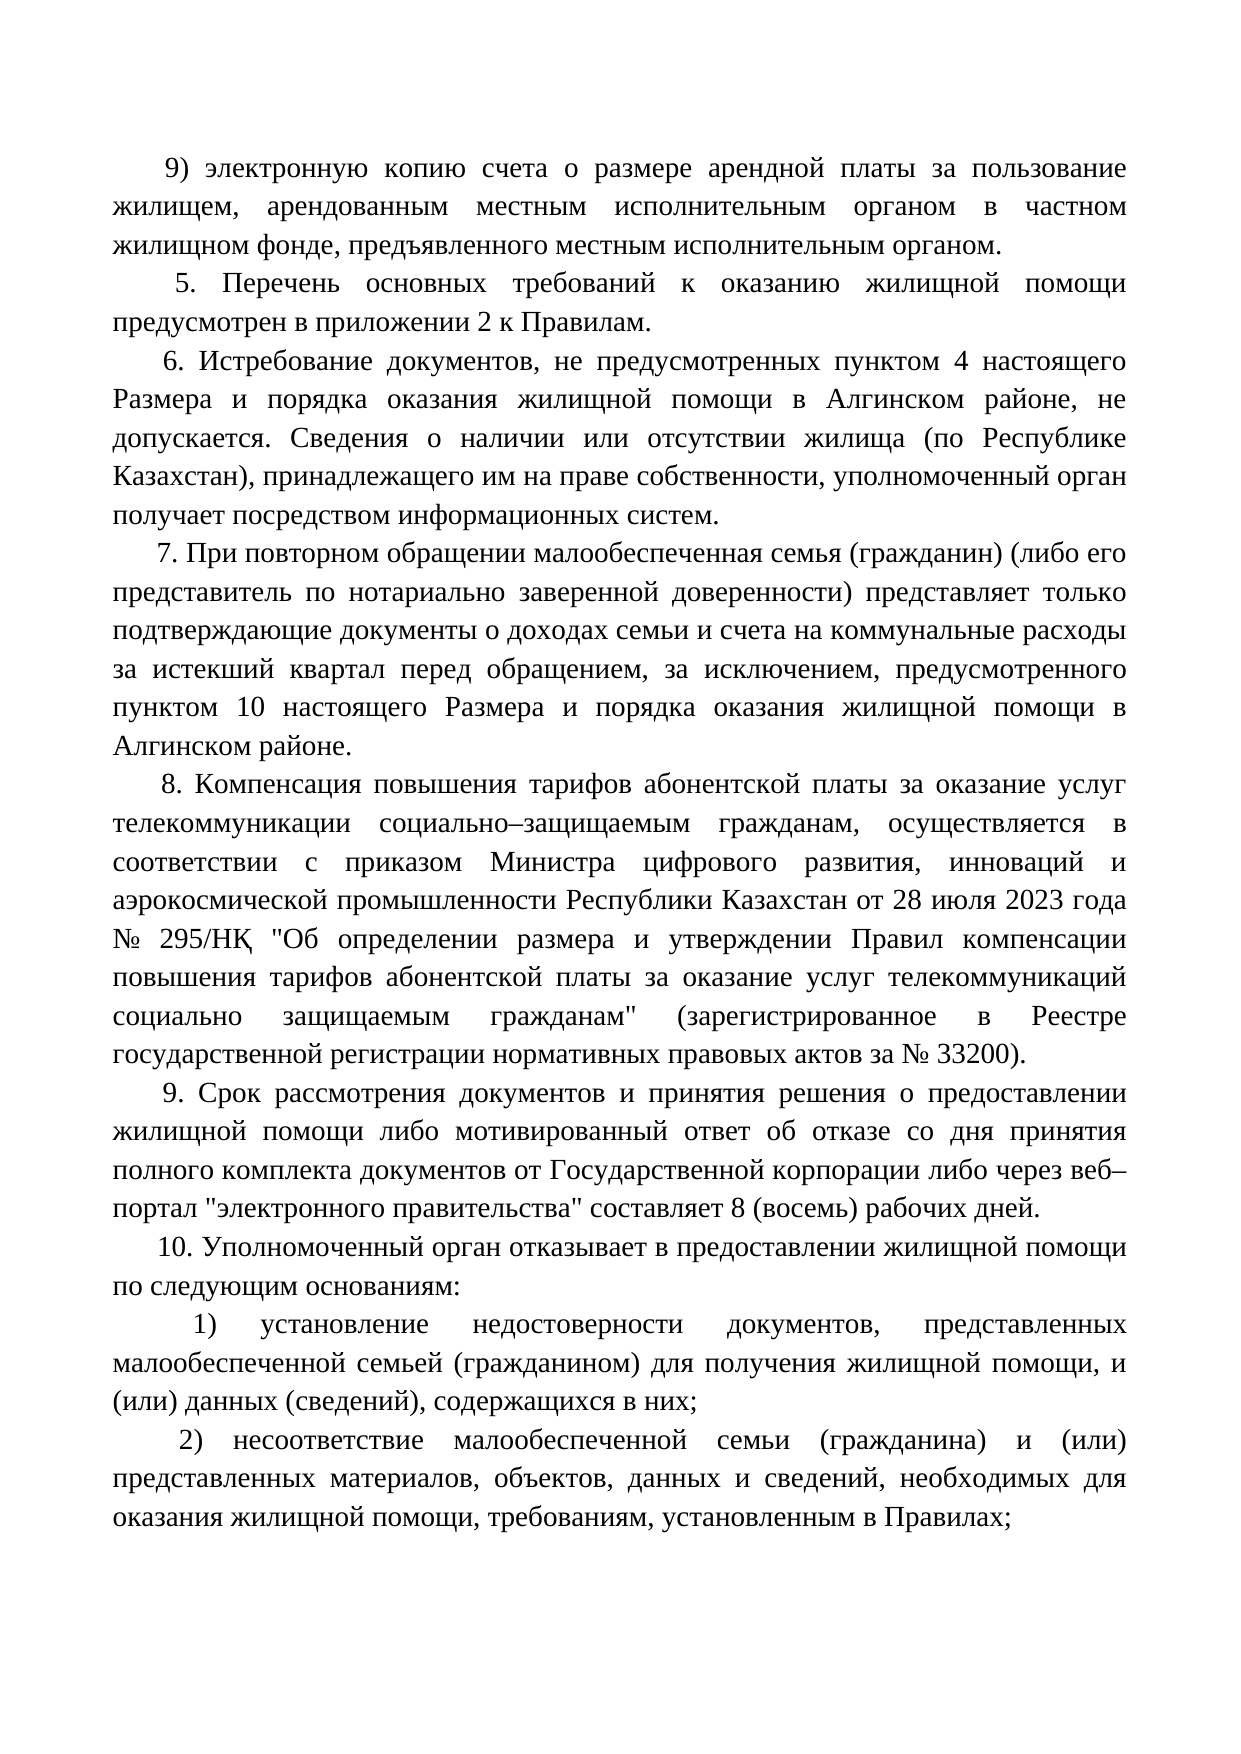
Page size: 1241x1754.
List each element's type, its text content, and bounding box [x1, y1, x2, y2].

text 7. При повторном обращении малообеспеченная семья (гражданин) (либо его представитель по нотариально заверенной доверенности) представляет только подтверждающие документы о доходах семьи и счета на коммунальные расходы за истекший квартал перед обращением, за исключением, предусмотренного пунктом 10 настоящего Размера и порядка оказания жилищной помощи в Алгинском районе. [112, 535, 1128, 762]
text 10. Уполномоченный орган отказывает в предоставлении жилищной помощи по следующим основаниям: [112, 1229, 1128, 1301]
text 8. Компенсация повышения тарифов абонентской платы за оказание услуг телекоммуникации социально–защищаемым гражданам, осуществляется в соответствии с приказом Министра цифрового развития, инноваций и аэрокосмической промышленности Республики Казахстан от 28 июля 2023 года № 295/НҚ "Об определении размера и утверждении Правил компенсации повышения тарифов абонентской платы за оказание услуг телекоммуникаций социально защищаемым гражданам" (зарегистрированное в Реестре государственной регистрации нормативных правовых актов за № 33200). [112, 767, 1128, 1070]
text 6. Истребование документов, не предусмотренных пунктом 4 настоящего Размера и порядка оказания жилищной помощи в Алгинском районе, не допускается. Сведения о наличии или отсутствии жилища (по Республике Казахстан), принадлежащего им на праве собственности, уполномоченный орган получает посредством информационных систем. [112, 343, 1128, 530]
text 9) электронную копию счета о размере арендной платы за пользование жилищем, арендованным местным исполнительным органом в частном жилищном фонде, предъявленного местным исполнительным органом. [112, 150, 1128, 261]
text 1) установление недостоверности документов, представленных малообеспеченной семьей (гражданином) для получения жилищной помощи, и (или) данных (сведений), содержащихся в них; [112, 1306, 1128, 1417]
text 2) несоответствие малообеспеченной семьи (гражданина) и (или) представленных материалов, объектов, данных и сведений, необходимых для оказания жилищной помощи, требованиям, установленным в Правилах; [112, 1422, 1128, 1532]
text 9. Срок рассмотрения документов и принятия решения о предоставлении жилищной помощи либо мотивированный ответ об отказе со дня принятия полного комплекта документов от Государственной корпорации либо через веб–портал "электронного правительства" составляет 8 (восемь) рабочих дней. [112, 1075, 1128, 1224]
text 5. Перечень основных требований к оказанию жилищной помощи предусмотрен в приложении 2 к Правилам. [112, 266, 1128, 338]
